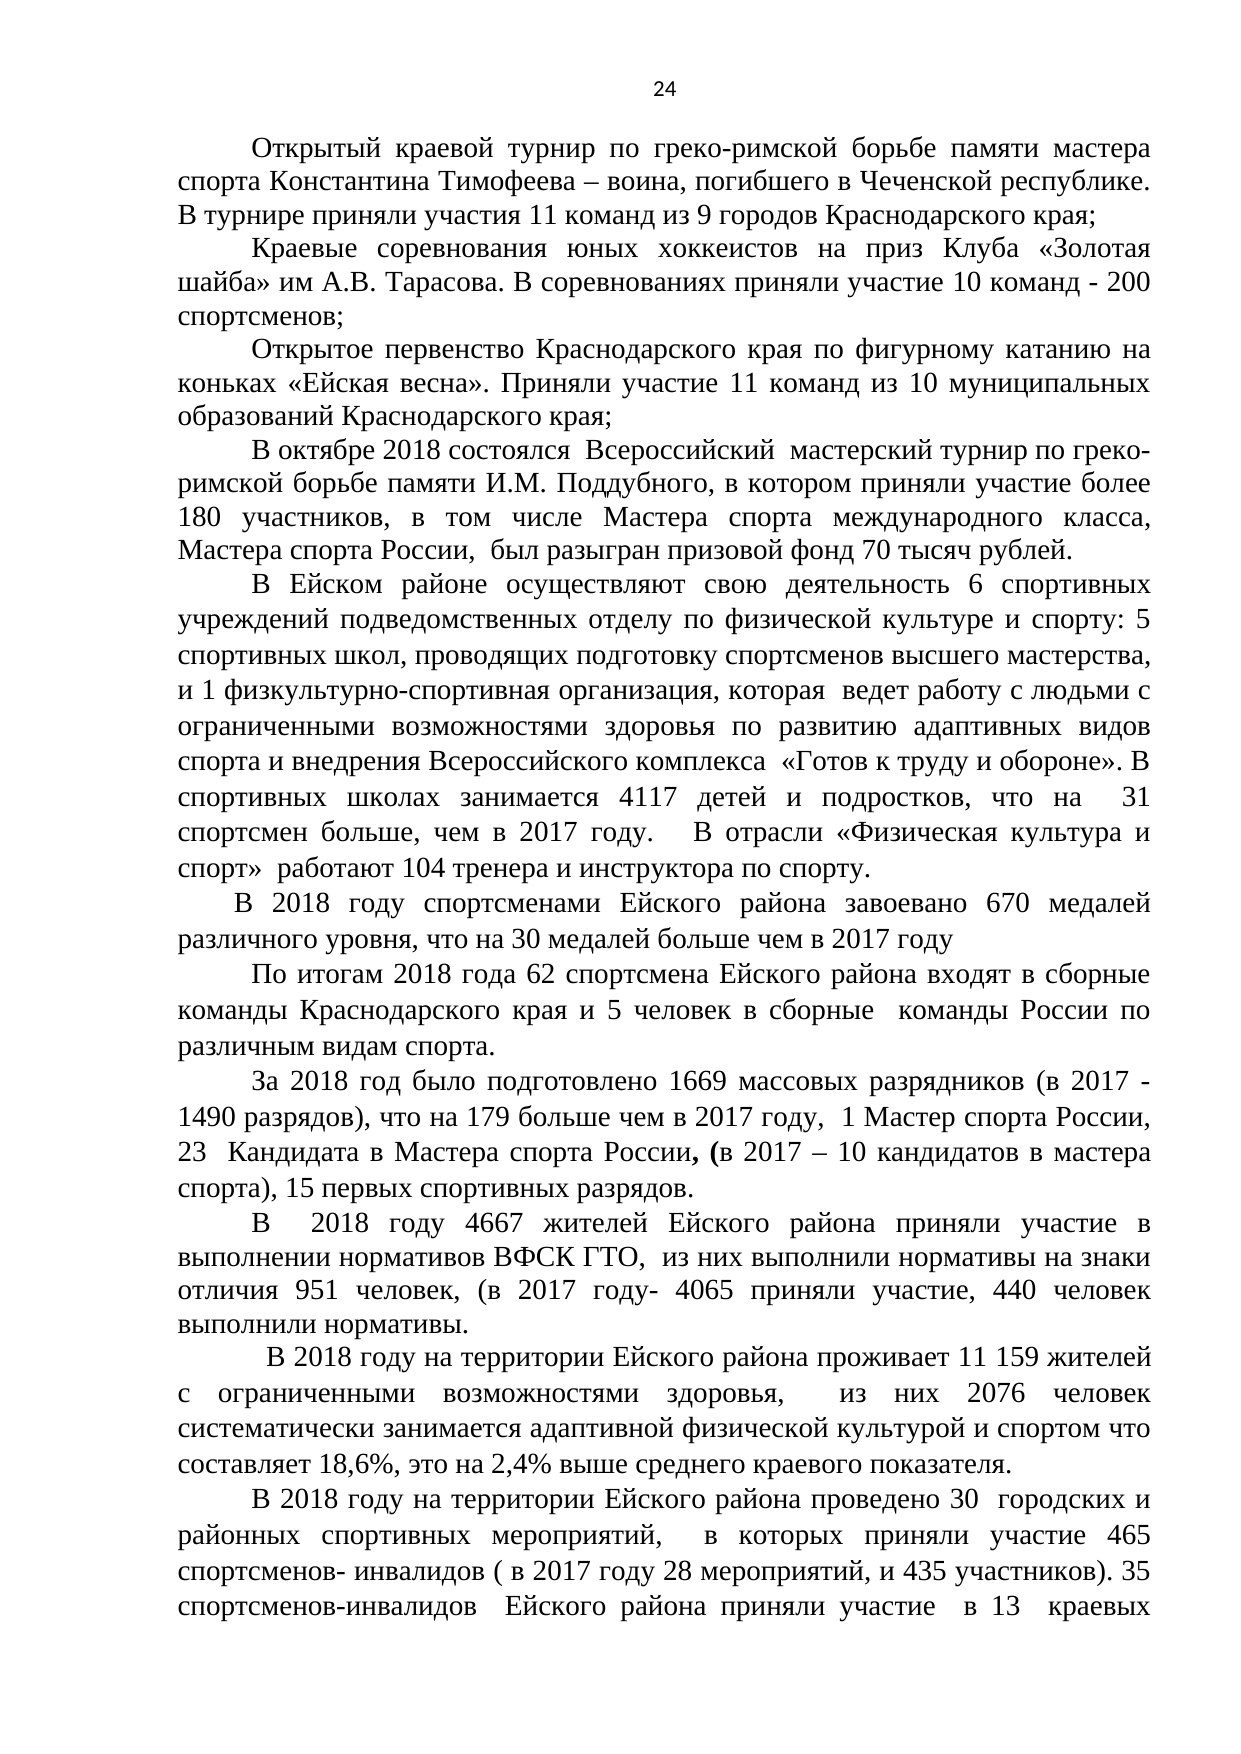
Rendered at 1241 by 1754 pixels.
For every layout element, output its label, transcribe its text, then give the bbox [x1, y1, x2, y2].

text Открытый краевой турнир по греко-римской борьбе памяти мастера спорта Константина Тимофеева – воина, погибшего в Чеченской республике. В турнире приняли участия 11 команд из 9 городов Краснодарского края; [177, 130, 1152, 231]
text По итогам 2018 года 62 спортсмена Ейского района входят в сборные команды Краснодарского края и 5 человек в сборные команды России по различным видам спорта. [177, 957, 1152, 1061]
text В 2018 году на территории Ейского района проживает 11 159 жителей с ограниченными возможностями здоровья, из них 2076 человек систематически занимается адаптивной физической культурой и спортом что составляет 18,6%, это на 2,4% выше среднего краевого показателя. [177, 1339, 1152, 1479]
text Открытое первенство Краснодарского края по фигурному катанию на коньках «Ейская весна». Приняли участие 11 команд из 10 муниципальных образований Краснодарского края; [177, 331, 1152, 432]
text Краевые соревнования юных хоккеистов на приз Клуба «Золотая шайба» им А.В. Тарасова. В соревнованиях приняли участие 10 команд - 200 спортсменов; [177, 231, 1152, 331]
text В Ейском районе осуществляют свою деятельность 6 спортивных учреждений подведомственных отделу по физической культуре и спорту: 5 спортивных школ, проводящих подготовку спортсменов высшего мастерства, и 1 физкультурно-спортивная организация, которая ведет работу с людьми с ограниченными возможностями здоровья по развитию адаптивных видов спорта и внедрения Всероссийского комплекса «Готов к труду и обороне». В спортивных школах занимается 4117 детей и подростков, что на 31 спортсмен больше, чем в 2017 году. В отрасли «Физическая культура и спорт» работают 104 тренера и инструктора по спорту. [177, 566, 1152, 884]
text В 2018 году 4667 жителей Ейского района приняли участие в выполнении нормативов ВФСК ГТО, из них выполнили нормативы на знаки отличия 951 человек, (в 2017 году- 4065 приняли участие, 440 человек выполнили нормативы. [177, 1205, 1152, 1339]
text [177, 1482, 1152, 1622]
text В 2018 году спортсменами Ейского района завоевано 670 медалей различного уровня, что на 30 медалей больше чем в 2017 году [177, 886, 1152, 955]
text В октябре 2018 состоялся Всероссийский мастерский турнир по греко-римской борьбе памяти И.М. Поддубного, в котором приняли участие более 180 участников, в том числе Мастера спорта международного класса, Мастера спорта России, был разыгран призовой фонд 70 тысяч рублей. [177, 432, 1152, 566]
text За 2018 год было подготовлено 1669 массовых разрядников (в 2017 - 1490 разрядов), что на 179 больше чем в 2017 году, 1 Мастер спорта России, 23 Кандидата в Мастера спорта России, (в 2017 – 10 кандидатов в мастера спорта), 15 первых спортивных разрядов. [177, 1063, 1152, 1203]
